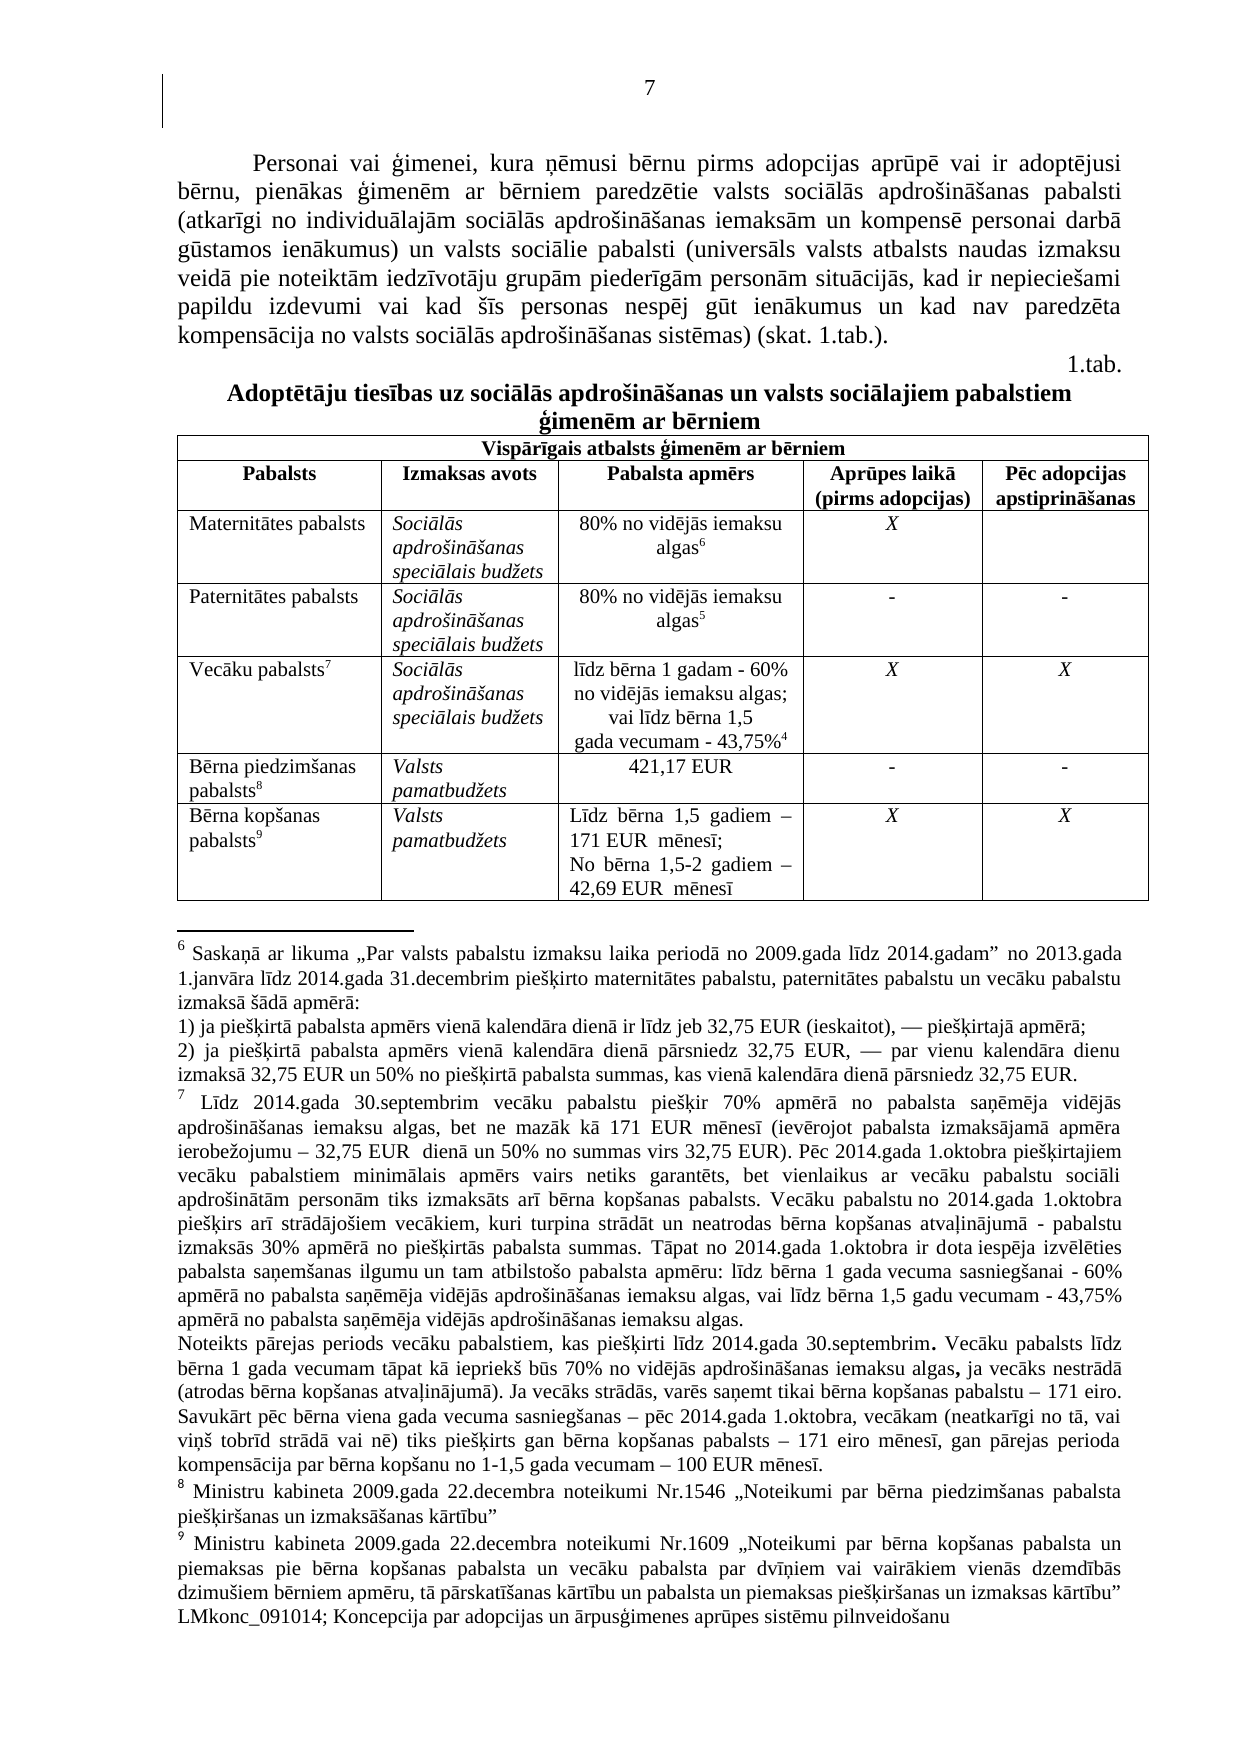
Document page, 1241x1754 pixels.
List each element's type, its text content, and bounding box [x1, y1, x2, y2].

table_cell - [983, 584, 1148, 656]
table_cell Pabalsta apmērs [559, 461, 803, 509]
table_cell Valsts pamatbudžets [382, 804, 558, 900]
table_cell Izmaksas avots [382, 461, 558, 509]
table_cell [983, 511, 1148, 583]
text 1.tab. [177, 349, 1122, 378]
table_cell - [804, 584, 982, 656]
table_cell Aprūpes laikā (pirms adopcijas) [804, 461, 982, 509]
table_cell Bērna piedzimšanas pabalsts [178, 754, 381, 802]
table_cell X [983, 804, 1148, 900]
text Personai vai ģimenei, kura ņēmusi bērnu pirms adopcijas aprūpē vai ir adoptējusi bērnu, pienākas ģimenēm ar bērniem paredzētie valsts sociālās apdrošināšanas pabalsti (atkarīgi no individuālajām sociālās apdrošināšanas iemaksām un kompensē personai darbā gūstamos ienākumus) un valsts sociālie pabalsti (universāls valsts atbalsts naudas izmaksu veidā pie noteiktām iedzīvotāju grupām piederīgām personām situācijās, kad ir nepieciešami papildu izdevumi vai kad šīs personas nespēj gūt ienākumus un kad nav paredzēta kompensācija no valsts sociālās apdrošināšanas sistēmas) (skat. 1.tab.). [177, 148, 1122, 349]
table_cell X [804, 804, 982, 900]
table_header Vispārīgais atbalsts ģimenēm ar bērniem [178, 436, 1148, 460]
table_cell Maternitātes pabalsts [178, 511, 381, 583]
table_cell - [804, 754, 982, 802]
table_cell 80% no vidējās iemaksu algas5 [559, 584, 803, 656]
text Adoptētāju tiesības uz sociālās apdrošināšanas un valsts sociālajiem pabalstiem ģimenēm ar bērniem [177, 378, 1122, 435]
table_cell Pēc adopcijas apstiprināšanas [983, 461, 1148, 509]
table_cell - [983, 754, 1148, 802]
table_cell 80% no vidējās iemaksu algas [559, 511, 803, 583]
table_cell Pabalsts [178, 461, 381, 509]
table_cell Sociālās apdrošināšanas speciālais budžets [382, 511, 558, 583]
table_cell X [804, 657, 982, 753]
table_cell Sociālās apdrošināšanas speciālais budžets [382, 657, 558, 753]
table_cell Paternitātes pabalsts [178, 584, 381, 656]
table_cell Bērna kopšanas pabalsts [178, 804, 381, 900]
table_cell Līdz bērna 1,5 gadiem – 171 EUR mēnesī; No bērna 1,5-2 gadiem – 42,69 EUR mēnesī [559, 804, 803, 900]
table_cell Vecāku pabalsts [178, 657, 381, 753]
table_cell Valsts pamatbudžets [382, 754, 558, 802]
table_cell Sociālās apdrošināšanas speciālais budžets [382, 584, 558, 656]
table_cell 421,17 EUR [559, 754, 803, 802]
table_cell X [983, 657, 1148, 753]
table_cell X [804, 511, 982, 583]
table_cell līdz bērna 1 gadam - 60% no vidējās iemaksu algas; vai līdz bērna 1,5 gada vecumam - 43,75%4 [559, 657, 803, 753]
